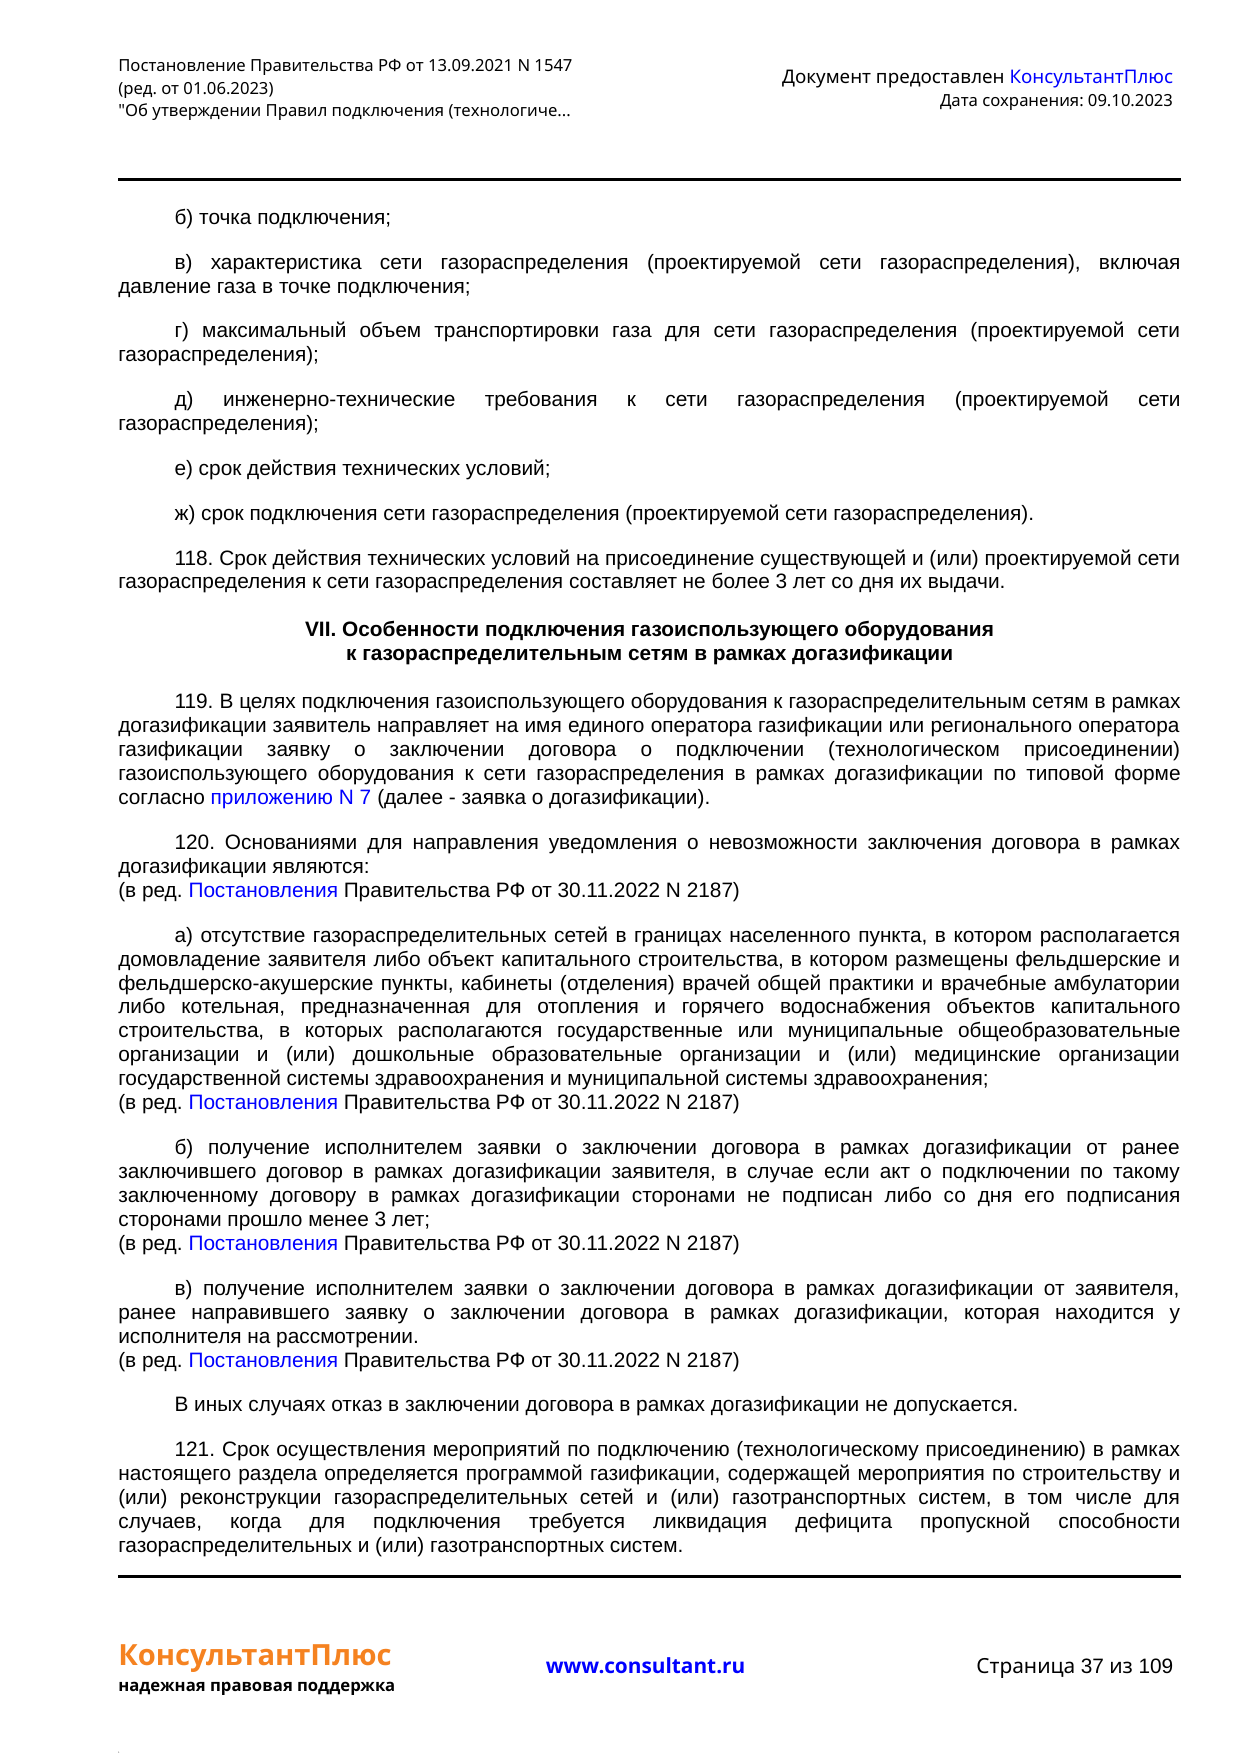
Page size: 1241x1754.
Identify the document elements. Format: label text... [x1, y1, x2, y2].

text 120. Основаниями для направления уведомления о невозможности заключения договора в рамках догазификации являются: [118, 830, 1181, 878]
text 121. Срок осуществления мероприятий по подключению (технологическому присоединению) в рамках настоящего раздела определяется программой газификации, содержащей мероприятия по строительству и (или) реконструкции газораспределительных сетей и (или) газотранспортных систем, в том числе для случаев, когда для подключения требуется ликвидация дефицита пропускной способности газораспределительных и (или) газотранспортных систем. [118, 1437, 1181, 1557]
text е) срок действия технических условий; [118, 456, 1181, 480]
text 118. Срок действия технических условий на присоединение существующей и (или) проектируемой сети газораспределения к сети газораспределения составляет не более 3 лет со дня их выдачи. [118, 545, 1181, 593]
text в) характеристика сети газораспределения (проектируемой сети газораспределения), включая давление газа в точке подключения; [118, 249, 1181, 297]
text в) получение исполнителем заявки о заключении договора в рамках догазификации от заявителя, ранее направившего заявку о заключении договора в рамках догазификации, которая находится у исполнителя на рассмотрении. [118, 1276, 1181, 1347]
text д) инженерно-технические требования к сети газораспределения (проектируемой сети газораспределения); [118, 387, 1181, 435]
text (в ред. Постановления Правительства РФ от 30.11.2022 N 2187) [118, 878, 1181, 902]
text В иных случаях отказ в заключении договора в рамках догазификации не допускается. [118, 1392, 1181, 1416]
text а) отсутствие газораспределительных сетей в границах населенного пункта, в котором располагается домовладение заявителя либо объект капитального строительства, в котором размещены фельдшерские и фельдшерско-акушерские пункты, кабинеты (отделения) врачей общей практики и врачебные амбулатории либо котельная, предназначенная для отопления и горячего водоснабжения объектов капитального строительства, в которых располагаются государственные или муниципальные общеобразовательные организации и (или) дошкольные образовательные организации и (или) медицинские организации государственной системы здравоохранения и муниципальной системы здравоохранения; [118, 922, 1181, 1090]
text (в ред. Постановления Правительства РФ от 30.11.2022 N 2187) [118, 1090, 1181, 1114]
text б) получение исполнителем заявки о заключении договора в рамках догазификации от ранее заключившего договор в рамках догазификации заявителя, в случае если акт о подключении по такому заключенному договору в рамках догазификации сторонами не подписан либо со дня его подписания сторонами прошло менее 3 лет; [118, 1135, 1181, 1231]
text б) точка подключения; [118, 205, 1181, 229]
title VII. Особенности подключения газоиспользующего оборудования [118, 617, 1181, 641]
text (в ред. Постановления Правительства РФ от 30.11.2022 N 2187) [118, 1231, 1181, 1255]
text г) максимальный объем транспортировки газа для сети газораспределения (проектируемой сети газораспределения); [118, 318, 1181, 366]
text (в ред. Постановления Правительства РФ от 30.11.2022 N 2187) [118, 1347, 1181, 1371]
text ж) срок подключения сети газораспределения (проектируемой сети газораспределения). [118, 501, 1181, 524]
title к газораспределительным сетям в рамках догазификации [118, 641, 1181, 665]
text 119. В целях подключения газоиспользующего оборудования к газораспределительным сетям в рамках догазификации заявитель направляет на имя единого оператора газификации или регионального оператора газификации заявку о заключении договора о подключении (технологическом присоединении) газоиспользующего оборудования к сети газораспределения в рамках догазификации по типовой форме согласно приложению N 7 (далее - заявка о догазификации). [118, 689, 1181, 809]
